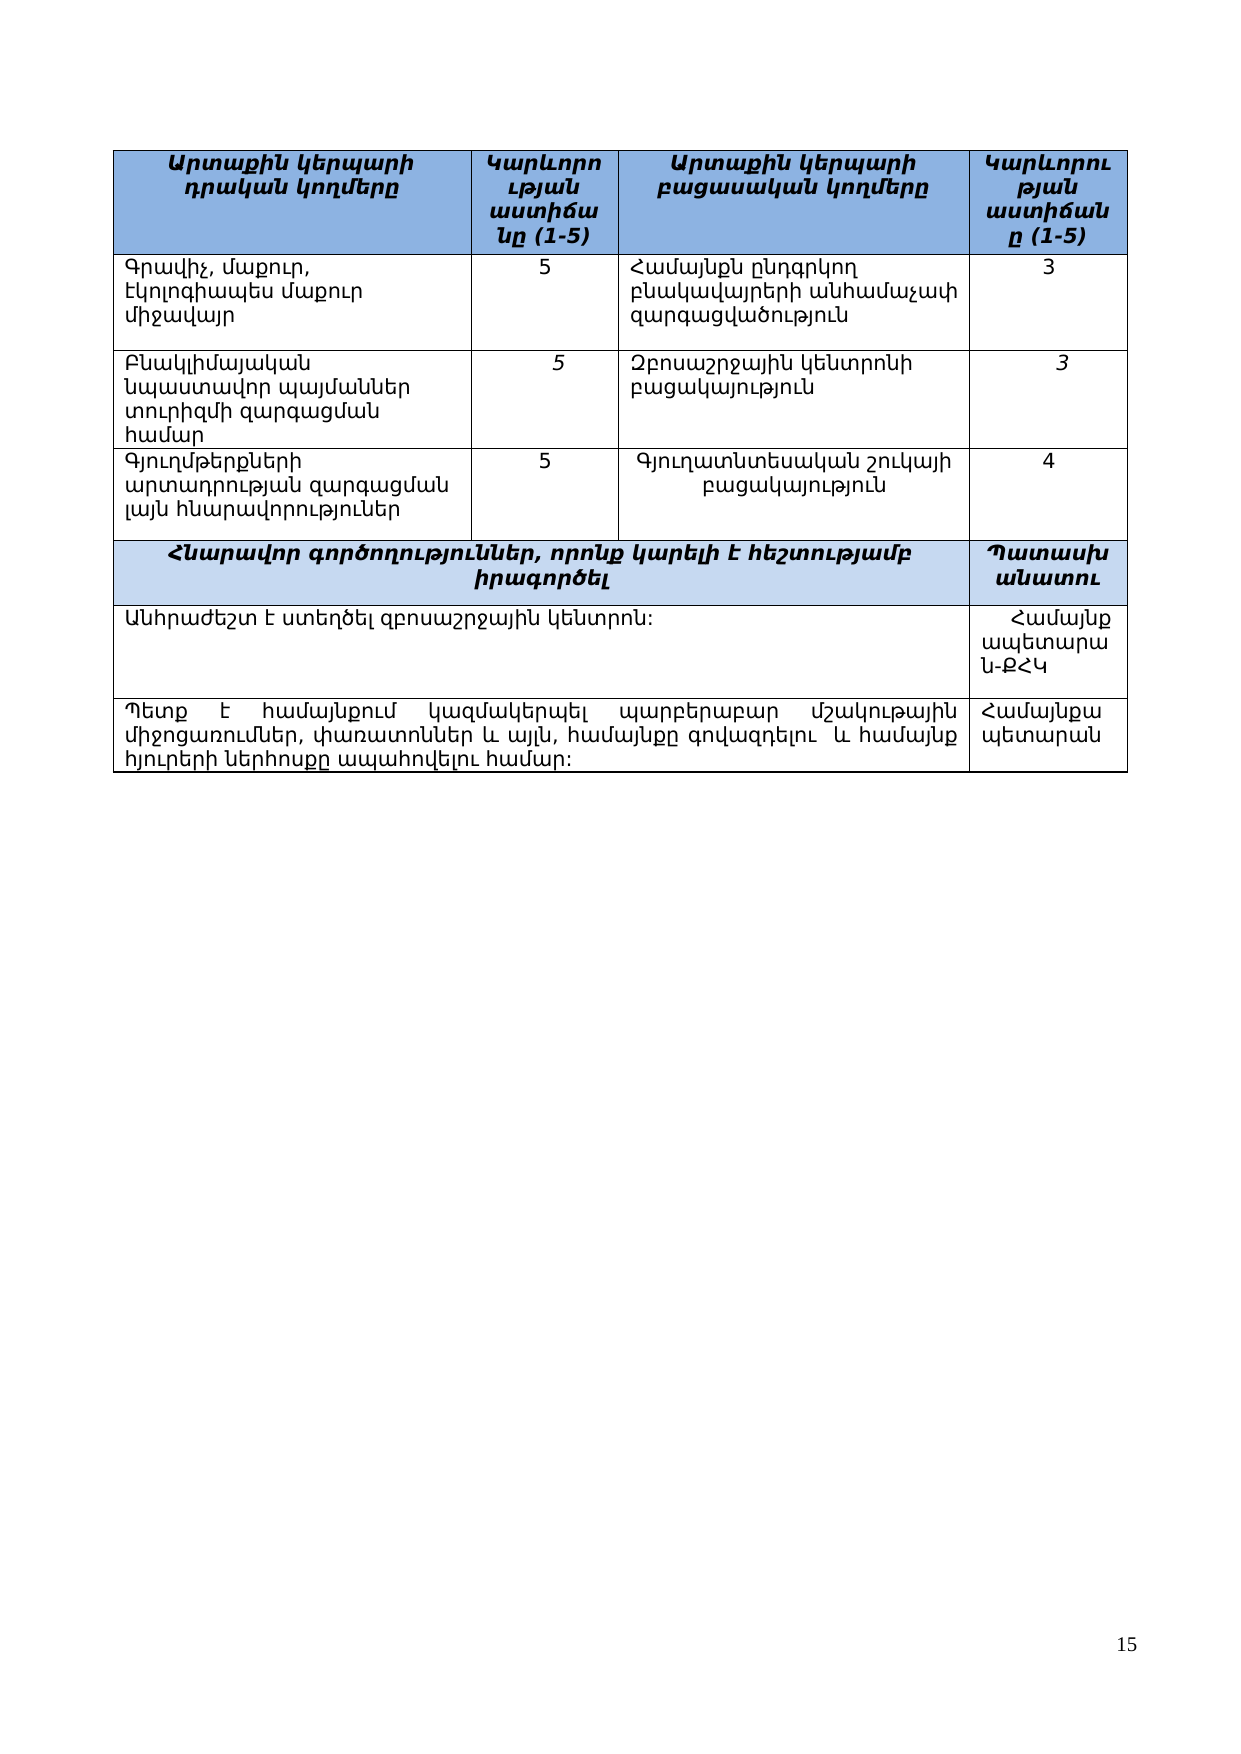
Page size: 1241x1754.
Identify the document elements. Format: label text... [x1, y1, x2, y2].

table_cell Համայնքն ընդգրկող բնակավայրերի անհամաչափ զարգացվածություն [619, 255, 969, 349]
table_cell 5 [472, 351, 618, 448]
table_cell 3 [970, 351, 1127, 448]
table_cell Զբոսաշրջային կենտրոնի բացակայություն [619, 351, 969, 448]
table_cell Համայնքապետարան-ՔՀԿ [970, 606, 1127, 698]
table_cell Անհրաժեշտ է ստեղծել զբոսաշրջային կենտրոն: [114, 606, 969, 698]
table_header Կարևորության աստիճանը (1-5) [472, 151, 618, 254]
table_cell Գյուղատնտեսական շուկայի բացակայություն [619, 449, 969, 540]
table_cell 5 [472, 449, 618, 540]
table_cell Հնարավոր գործողություններ, որոնք կարելի է հեշտությամբ իրագործել [114, 541, 969, 605]
table_cell Գրավիչ, մաքուր, էկոլոգիապես մաքուր միջավայր [114, 255, 471, 349]
table_cell 3 [970, 255, 1127, 349]
table_header Արտաքին կերպարի դրական կողմերը [114, 151, 471, 254]
table_cell Գյուղմթերքների արտադրության զարգացման լայն հնարավորություներ [114, 449, 471, 540]
table_cell Պատասխանատու [970, 541, 1127, 605]
table_cell Բնակլիմայական նպաստավոր պայմաններ տուրիզմի զարգացման համար [114, 351, 471, 448]
table_cell 4 [970, 449, 1127, 540]
table_header Արտաքին կերպարի բացասական կողմերը [619, 151, 969, 254]
table_header Կարևորության աստիճանը (1-5) [970, 151, 1127, 254]
table_cell Համայնքապետարան [970, 699, 1127, 771]
table_cell Պետք է համայնքում կազմակերպել պարբերաբար մշակութային միջոցառումներ, փառատոններ և այլն, համայնքը գովազդելու և համայնք հյուրերի ներհոսքը ապահովելու համար: [114, 699, 969, 771]
table_cell 5 [472, 255, 618, 349]
